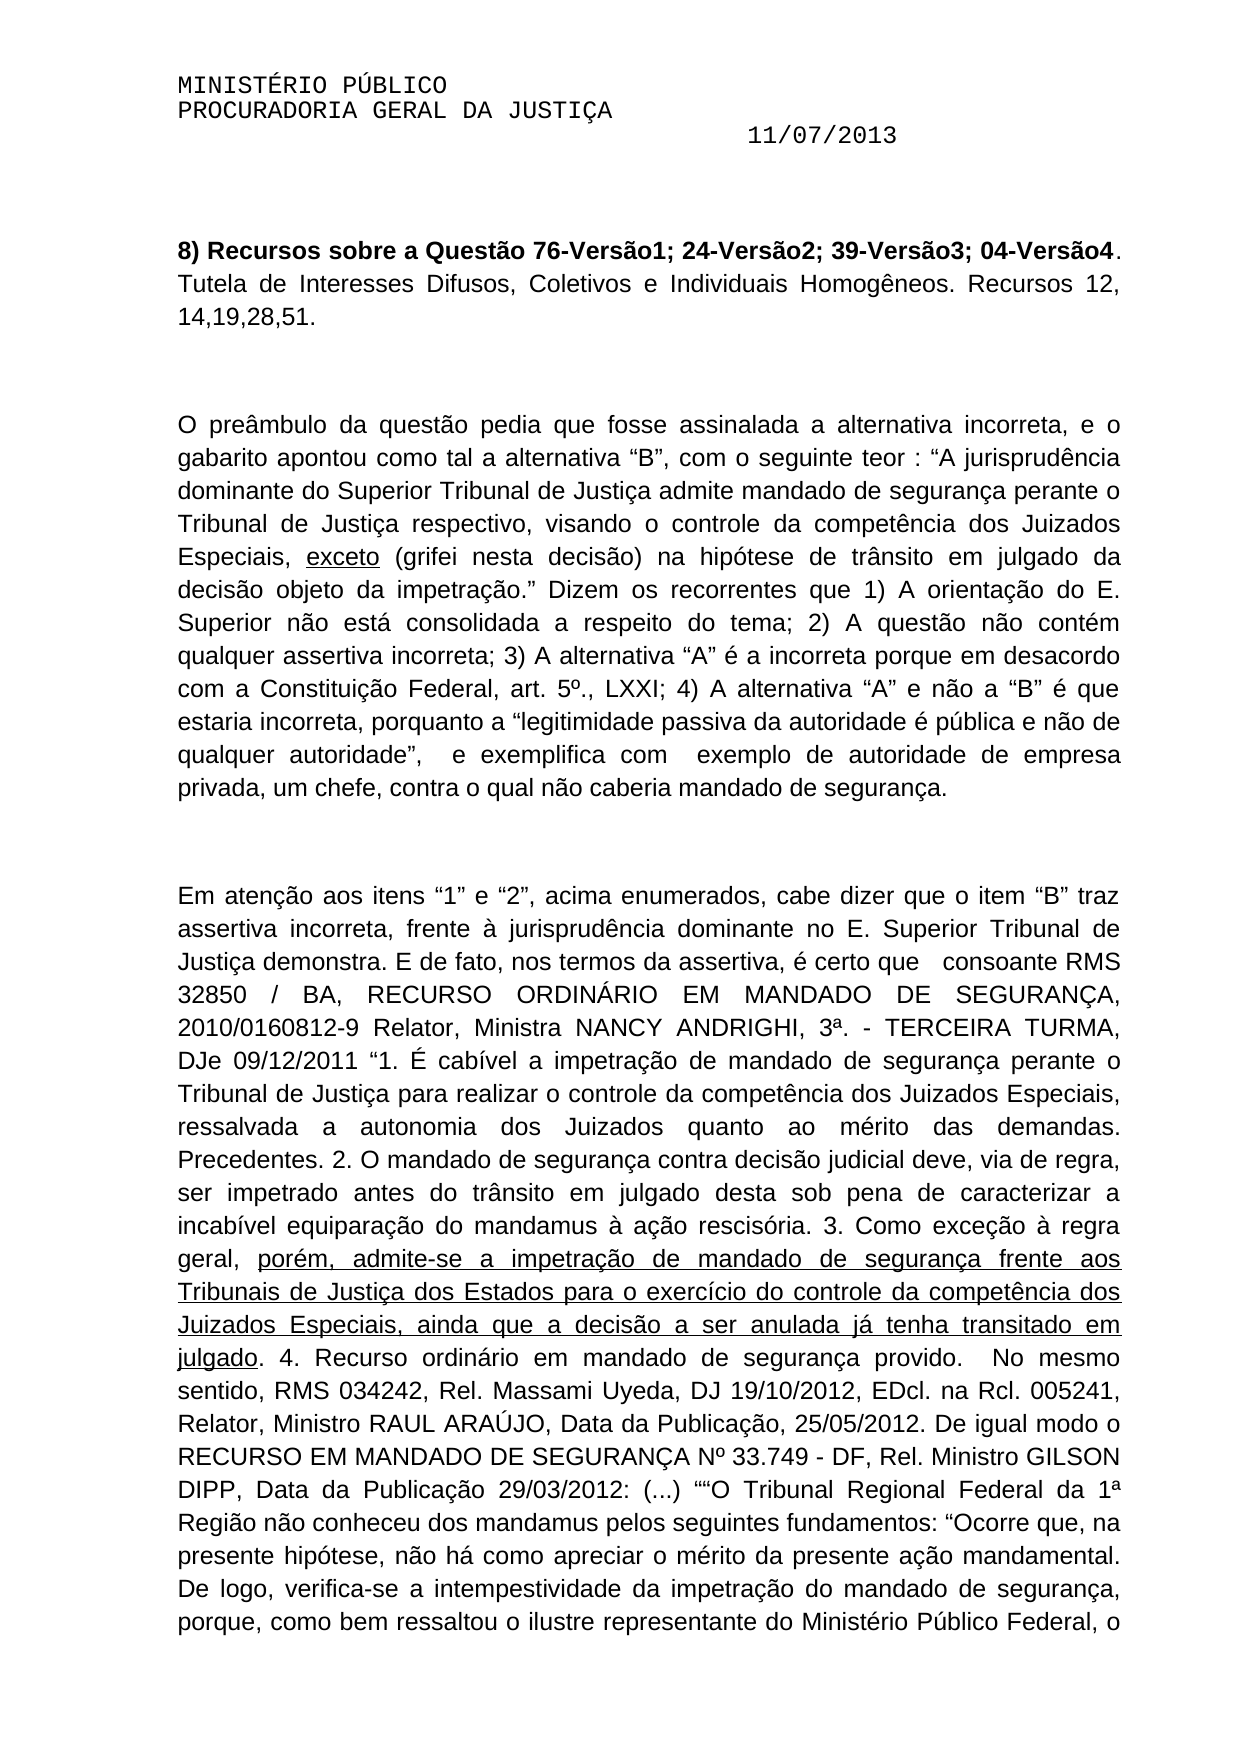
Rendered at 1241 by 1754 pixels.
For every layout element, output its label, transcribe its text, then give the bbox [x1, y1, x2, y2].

text 8) Recursos sobre a Questão 76-Versão1; 24-Versão2; 39-Versão3; 04-Versão4. Tutela de Interesses Difusos, Coletivos e Individuais Homogêneos. Recursos 12, 14,19,28,51. [177, 236, 1122, 331]
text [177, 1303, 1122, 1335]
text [177, 1336, 1122, 1636]
text O preâmbulo da questão pedia que fosse assinalada a alternativa incorreta, e o gabarito apontou como tal a alternativa “B”, com o seguinte teor : “A jurisprudência dominante do Superior Tribunal de Justiça admite mandado de segurança perante o Tribunal de Justiça respectivo, visando o controle da competência dos Juizados Especiais, exceto (grifei nesta decisão) na hipótese de trânsito em julgado da decisão objeto da impetração.” Dizem os recorrentes que 1) A orientação do E. Superior não está consolidada a respeito do tema; 2) A questão não contém qualquer assertiva incorreta; 3) A alternativa “A” é a incorreta porque em desacordo com a Constituição Federal, art. 5º., LXXI; 4) A alternativa “A” e não a “B” é que estaria incorreta, porquanto a “legitimidade passiva da autoridade é pública e não de qualquer autoridade”, e exemplifica com exemplo de autoridade de empresa privada, um chefe, contra o qual não caberia mandado de segurança. [177, 410, 1122, 802]
